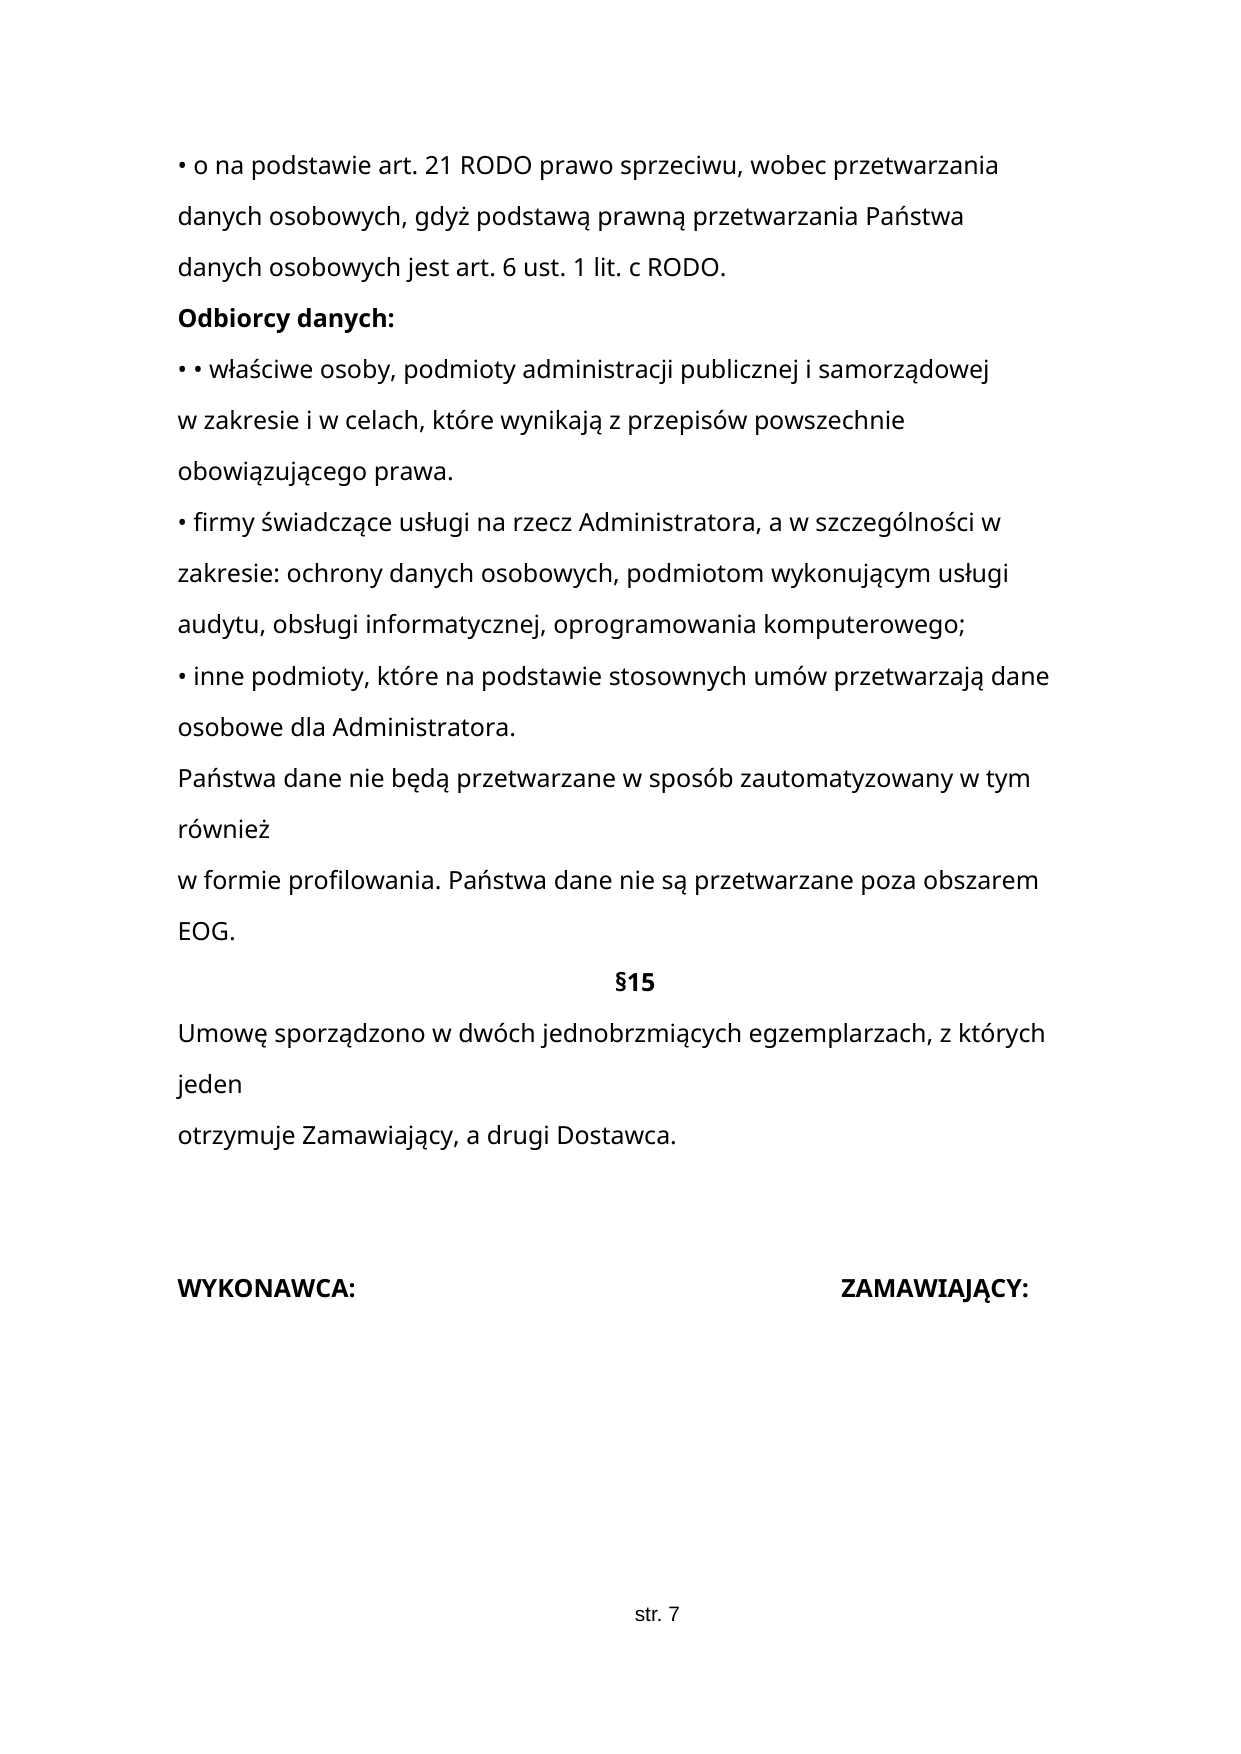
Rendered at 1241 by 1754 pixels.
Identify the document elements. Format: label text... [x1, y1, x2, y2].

text w zakresie i w celach, które wynikają z przepisów powszechnie [177, 403, 1093, 437]
text danych osobowych, gdyż podstawą prawną przetwarzania Państwa [177, 199, 1093, 233]
text • inne podmioty, które na podstawie stosownych umów przetwarzają dane [177, 658, 1093, 692]
text osobowe dla Administratora. [177, 709, 1093, 743]
text WYKONAWCA: ZAMAWIAJĄCY: [177, 1271, 1093, 1305]
text danych osobowych jest art. 6 ust. 1 lit. c RODO. [177, 250, 1093, 284]
text • • właściwe osoby, podmioty administracji publicznej i samorządowej [177, 352, 1093, 386]
text obowiązującego prawa. [177, 454, 1093, 488]
text otrzymuje Zamawiający, a drugi Dostawca. [177, 1117, 1093, 1152]
text w formie profilowania. Państwa dane nie są przetwarzane poza obszarem EOG. [177, 862, 1093, 947]
text • o na podstawie art. 21 RODO prawo sprzeciwu, wobec przetwarzania [177, 148, 1093, 182]
text zakresie: ochrony danych osobowych, podmiotom wykonującym usługi [177, 556, 1093, 590]
text Państwa dane nie będą przetwarzane w sposób zautomatyzowany w tym również [177, 760, 1093, 845]
text audytu, obsługi informatycznej, oprogramowania komputerowego; [177, 607, 1093, 641]
text §15 [177, 964, 1093, 998]
text Odbiorcy danych: [177, 301, 1093, 335]
text • firmy świadczące usługi na rzecz Administratora, a w szczególności w [177, 505, 1093, 539]
text Umowę sporządzono w dwóch jednobrzmiących egzemplarzach, z których jeden [177, 1015, 1093, 1101]
